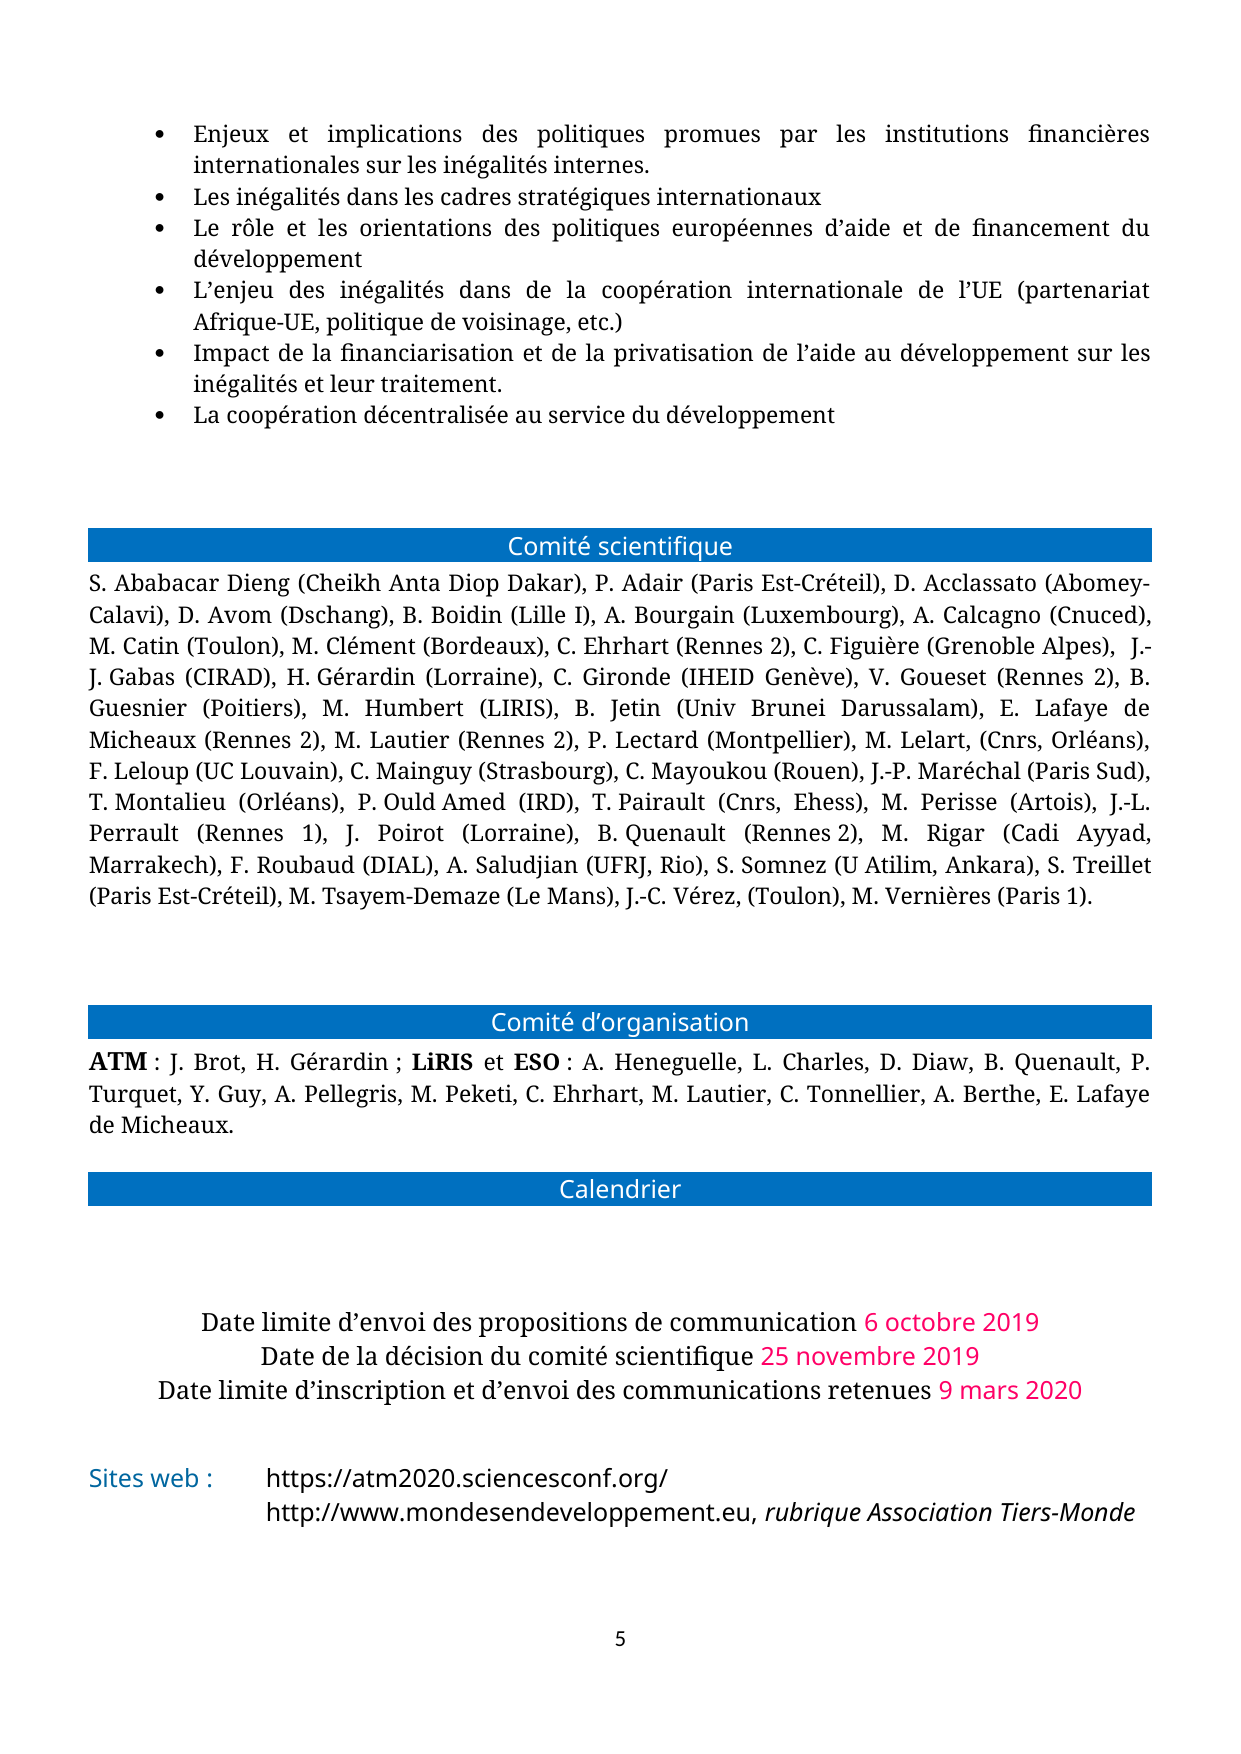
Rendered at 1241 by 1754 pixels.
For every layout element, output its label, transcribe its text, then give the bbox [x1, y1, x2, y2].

list Le rôle et les orientations des politiques européennes d’aide et de financement du développement [156, 212, 1152, 274]
text Date de la décision du comité scientifique 25 novembre 2019 [88, 1339, 1152, 1373]
list Impact de la financiarisation et de la privatisation de l’aide au développement sur les inégalités et leur traitement. [156, 337, 1152, 399]
list L’enjeu des inégalités dans de la coopération internationale de l’UE (partenariat Afrique-UE, politique de voisinage, etc.) [156, 274, 1152, 337]
text http://www.mondesendeveloppement.eu, rubrique Association Tiers-Monde [162, 1495, 1152, 1529]
text Date limite d’envoi des propositions de communication 6 octobre 2019 [88, 1305, 1152, 1339]
text S. Ababacar Dieng (Cheikh Anta Diop Dakar), P. Adair (Paris Est-Créteil), D. Acclassato (Abomey-Calavi), D. Avom (Dschang), B. Boidin (Lille I), A. Bourgain (Luxembourg), A. Calcagno (Cnuced), M. Catin (Toulon), M. Clément (Bordeaux), C. Ehrhart (Rennes 2), C. Figuière (Grenoble Alpes), J.-J. Gabas (CIRAD), H. Gérardin (Lorraine), C. Gironde (IHEID Genève), V. Goueset (Rennes 2), B. Guesnier (Poitiers), M. Humbert (LIRIS), B. Jetin (Univ Brunei Darussalam), E. Lafaye de Micheaux (Rennes 2), M. Lautier (Rennes 2), P. Lectard (Montpellier), M. Lelart, (Cnrs, Orléans), F. Leloup (UC Louvain), C. Mainguy (Strasbourg), C. Mayoukou (Rouen), J.-P. Maréchal (Paris Sud), T. Montalieu (Orléans), P. Ould Amed (IRD), T. Pairault (Cnrs, Ehess), M. Perisse (Artois), J.-L. Perrault (Rennes 1), J. Poirot (Lorraine), B. Quenault (Rennes 2), M. Rigar (Cadi Ayyad, Marrakech), F. Roubaud (DIAL), A. Saludjian (UFRJ, Rio), S. Somnez (U Atilim, Ankara), S. Treillet (Paris Est-Créteil), M. Tsayem-Demaze (Le Mans), J.-C. Vérez, (Toulon), M. Vernières (Paris 1). [88, 567, 1152, 911]
text Date limite d’inscription et d’envoi des communications retenues 9 mars 2020 [88, 1373, 1152, 1407]
list Les inégalités dans les cadres stratégiques internationaux [156, 181, 1152, 212]
list Enjeux et implications des politiques promues par les institutions financières internationales sur les inégalités internes. [156, 118, 1152, 181]
text Calendrier [88, 1172, 1152, 1206]
text Comité scientifique [88, 528, 1152, 562]
text Comité d’organisation [88, 1005, 1152, 1039]
text Sites web : https://atm2020.sciencesconf.org/ [88, 1461, 1152, 1495]
text ATM : J. Brot, H. Gérardin ; LiRIS et ESO : A. Heneguelle, L. Charles, D. Diaw, B. Quenault, P. Turquet, Y. Guy, A. Pellegris, M. Peketi, C. Ehrhart, M. Lautier, C. Tonnellier, A. Berthe, E. Lafaye de Micheaux. [88, 1044, 1152, 1141]
list La coopération décentralisée au service du développement [156, 399, 1152, 431]
